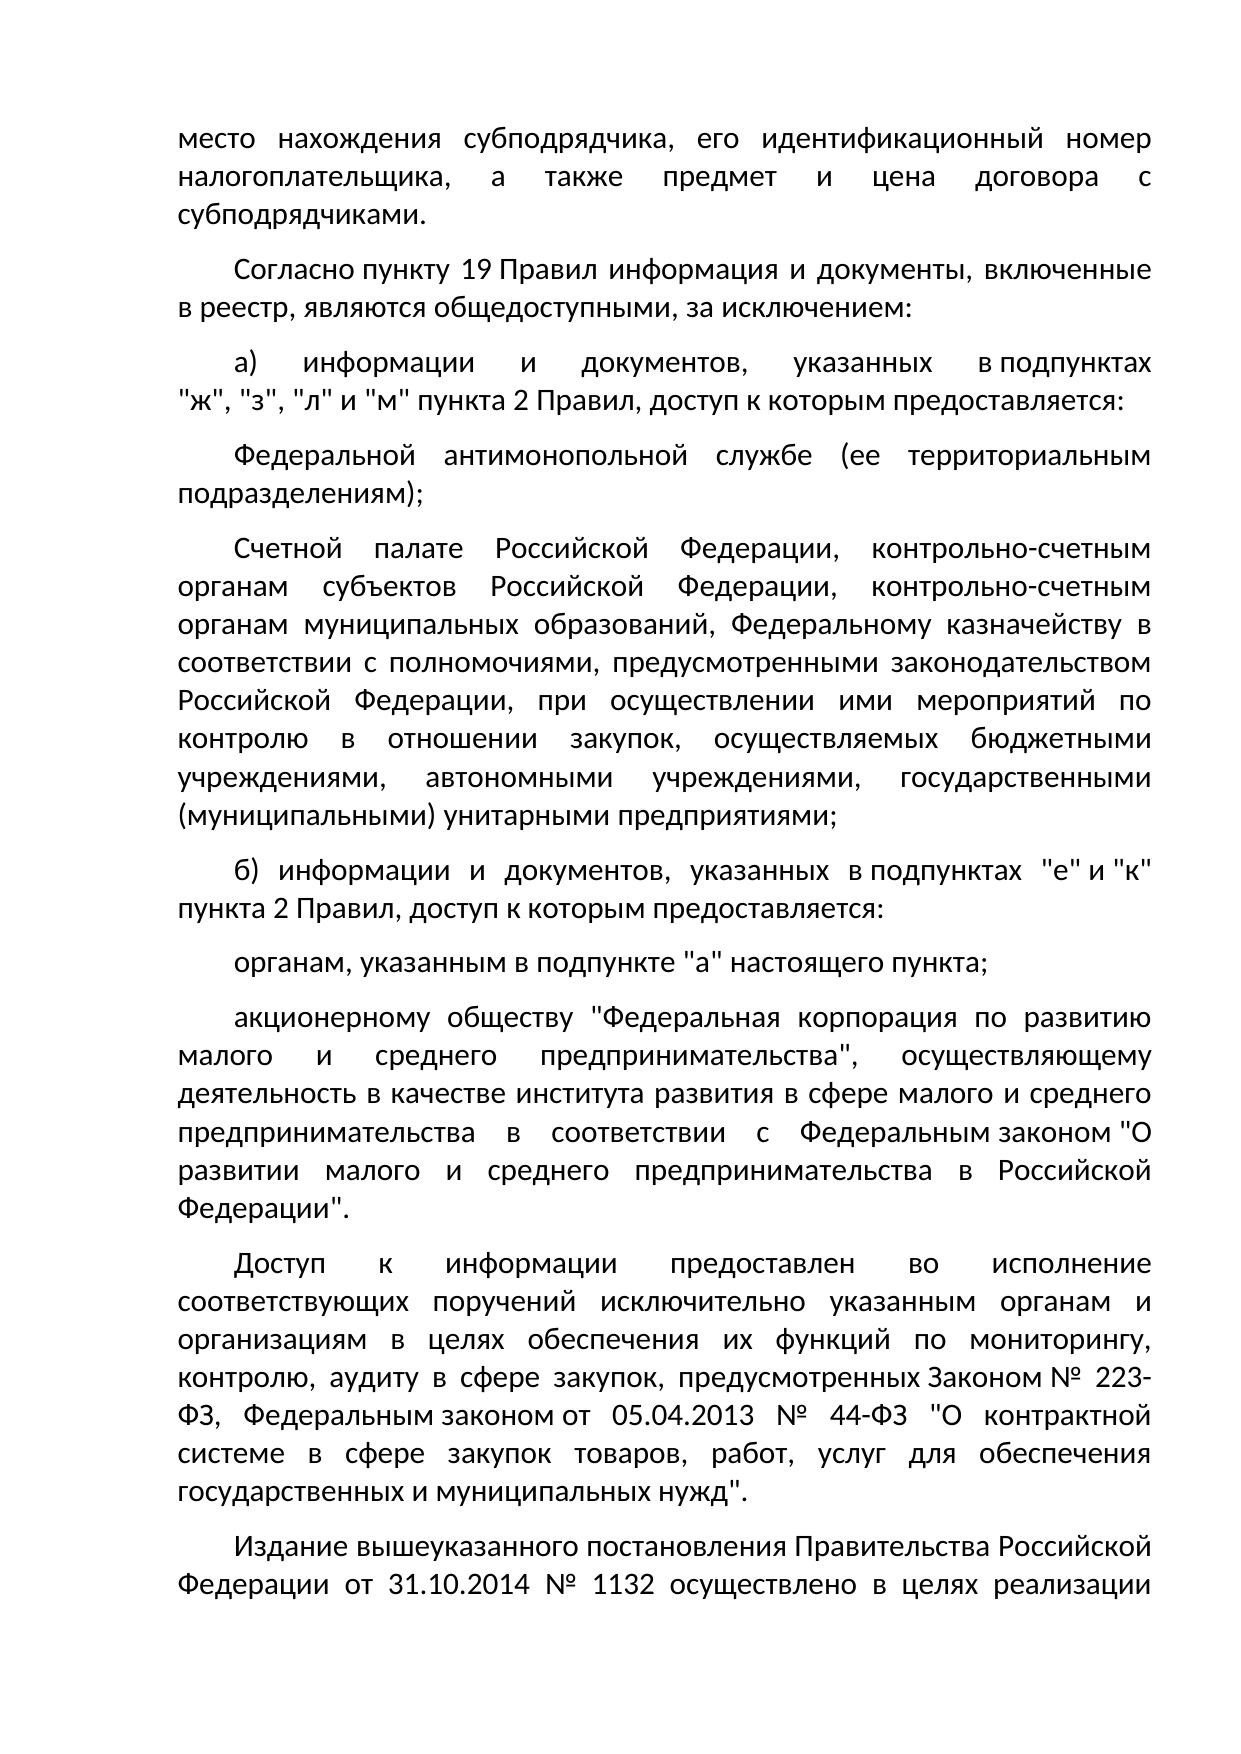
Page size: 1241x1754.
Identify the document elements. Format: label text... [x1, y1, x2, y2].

text Счетной палате Российской Федерации, контрольно-счетным органам субъектов Российской Федерации, контрольно-счетным органам муниципальных образований, Федеральному казначейству в соответствии с полномочиями, предусмотренными законодательством Российской Федерации, при осуществлении ими мероприятий по контролю в отношении закупок, осуществляемых бюджетными учреждениями, автономными учреждениями, государственными (муниципальными) унитарными предприятиями; [177, 528, 1152, 833]
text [177, 1526, 1152, 1602]
text органам, указанным в подпункте "а" настоящего пункта; [177, 942, 1152, 981]
text Согласно пункту 19 Правил информация и документы, включенные в реестр, являются общедоступными, за исключением: [177, 249, 1152, 325]
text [177, 118, 1152, 232]
text а) информации и документов, указанных в подпунктах "ж", "з", "л" и "м" пункта 2 Правил, доступ к которым предоставляется: [177, 342, 1152, 418]
text акционерному обществу "Федеральная корпорация по развитию малого и среднего предпринимательства", осуществляющему деятельность в качестве института развития в сфере малого и среднего предпринимательства в соответствии с Федеральным законом "О развитии малого и среднего предпринимательства в Российской Федерации". [177, 997, 1152, 1226]
text Доступ к информации предоставлен во исполнение соответствующих поручений исключительно указанным органам и организациям в целях обеспечения их функций по мониторингу, контролю, аудиту в сфере закупок, предусмотренных Законом № 223-ФЗ, Федеральным законом от 05.04.2013 № 44-ФЗ "О контрактной системе в сфере закупок товаров, работ, услуг для обеспечения государственных и муниципальных нужд". [177, 1243, 1152, 1509]
text б) информации и документов, указанных в подпунктах "е" и "к" пункта 2 Правил, доступ к которым предоставляется: [177, 849, 1152, 926]
text Федеральной антимонопольной службе (ее территориальным подразделениям); [177, 435, 1152, 511]
